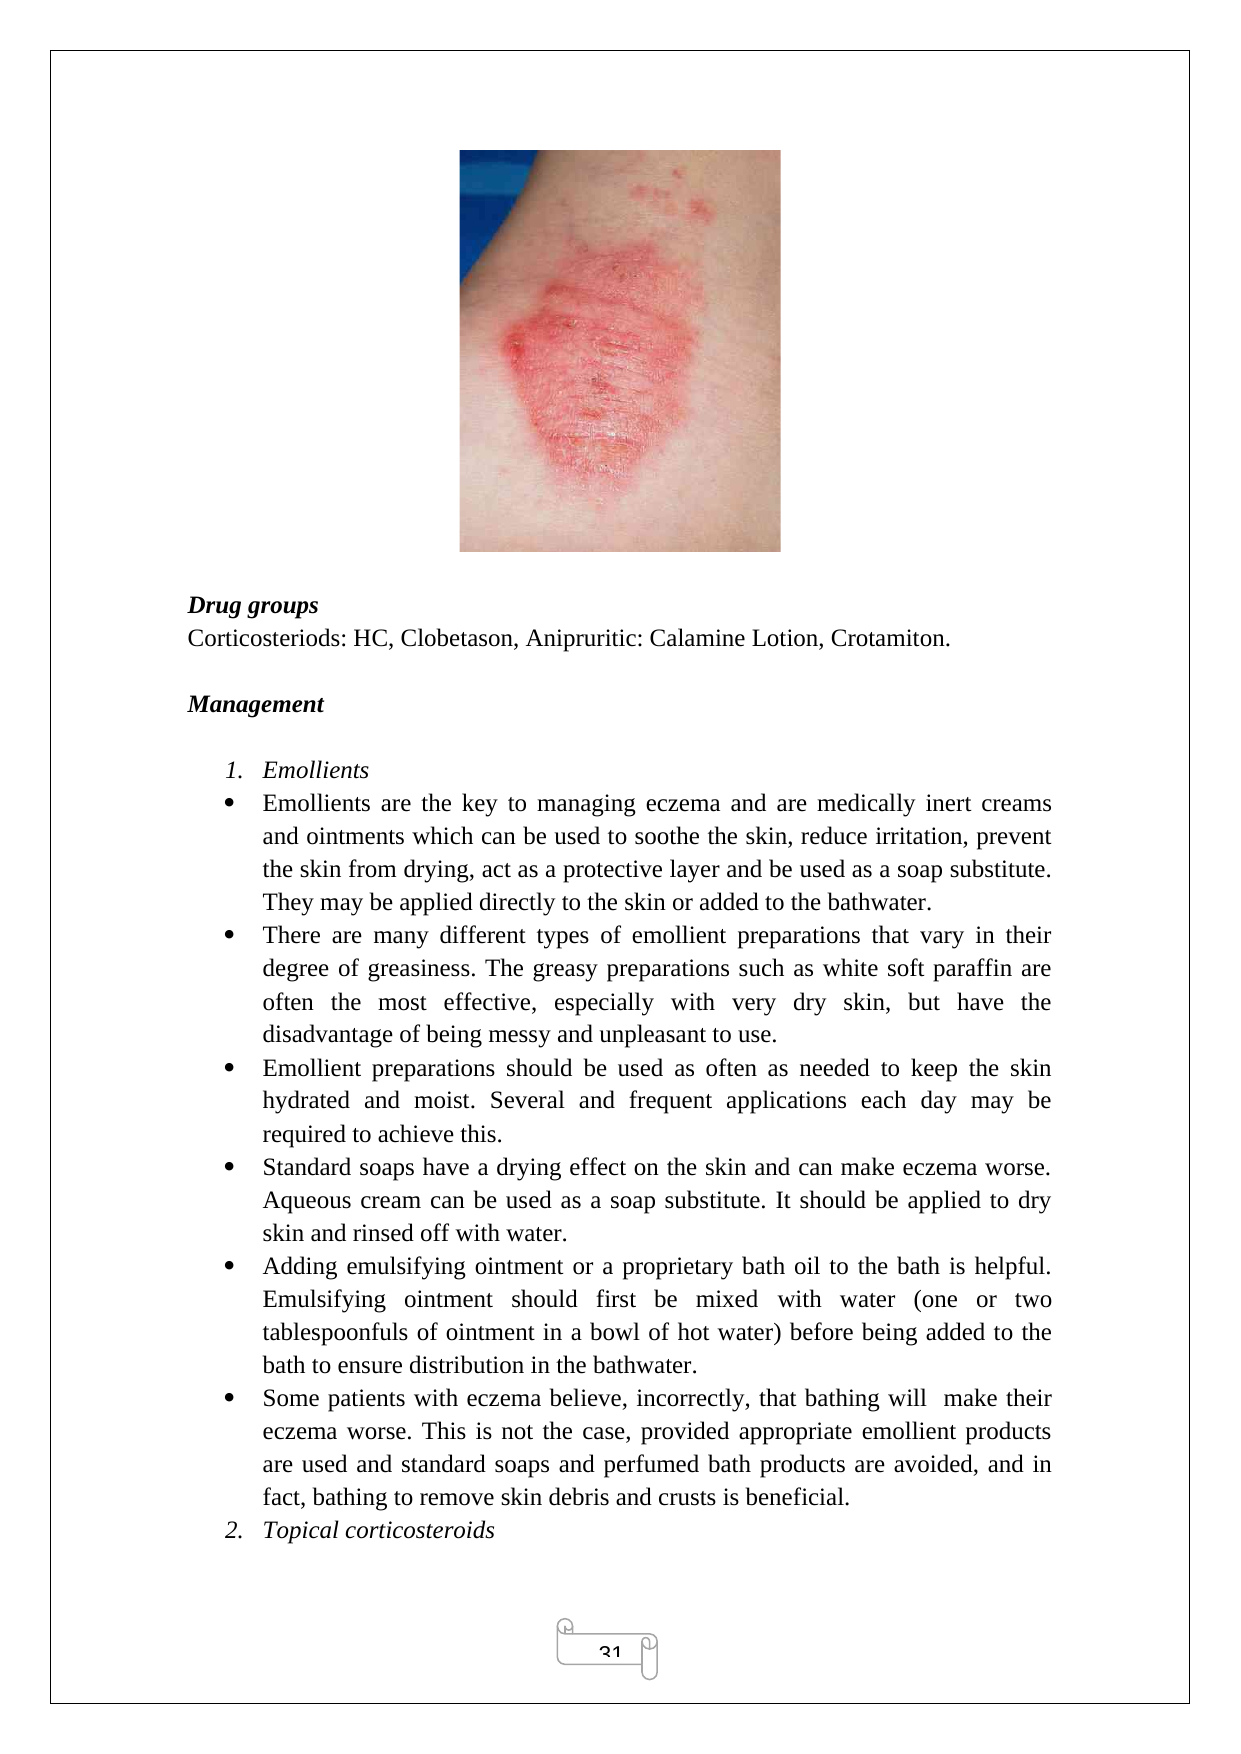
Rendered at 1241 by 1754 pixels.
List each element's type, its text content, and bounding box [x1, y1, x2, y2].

text Drug groups [187, 590, 1053, 619]
list Adding emulsifying ointment or a proprietary bath oil to the bath is helpful. Emulsifying ointment should first be mixed with water (one or two tablespoonfuls of ointment in a bowl of hot water) before being added to the bath to ensure distribution in the bathwater. [225, 1251, 1053, 1378]
list There are many different types of emollient preparations that vary in their degree of greasiness. The greasy preparations such as white soft paraffin are often the most effective, especially with very dry skin, but have the disadvantage of being messy and unpleasant to use. [225, 921, 1053, 1048]
list Emollient preparations should be used as often as needed to keep the skin hydrated and moist. Several and frequent applications each day may be required to achieve this. [225, 1053, 1053, 1147]
list Standard soaps have a drying effect on the skin and can make eczema worse. Aqueous cream can be used as a soap substitute. It should be applied to dry skin and rinsed off with water. [225, 1152, 1053, 1246]
text Corticosteriods: HC, Clobetason, Anipruritic: Calamine Lotion, Crotamiton. [187, 623, 1053, 652]
text Management [187, 689, 1053, 718]
list Emollients are the key to managing eczema and are medically inert creams and ointments which can be used to soothe the skin, reduce irritation, prevent the skin from drying, act as a protective layer and be used as a soap substitute. They may be applied directly to the skin or added to the bathwater. [225, 788, 1053, 916]
list Some patients with eczema believe, incorrectly, that bathing will make their eczema worse. This is not the case, provided appropriate emollient products are used and standard soaps and perfumed bath products are avoided, and in fact, bathing to remove skin debris and crusts is beneficial. [225, 1383, 1053, 1511]
list Emollients [225, 755, 1053, 784]
list Topical corticosteroids [225, 1515, 1053, 1544]
picture [459, 150, 781, 552]
